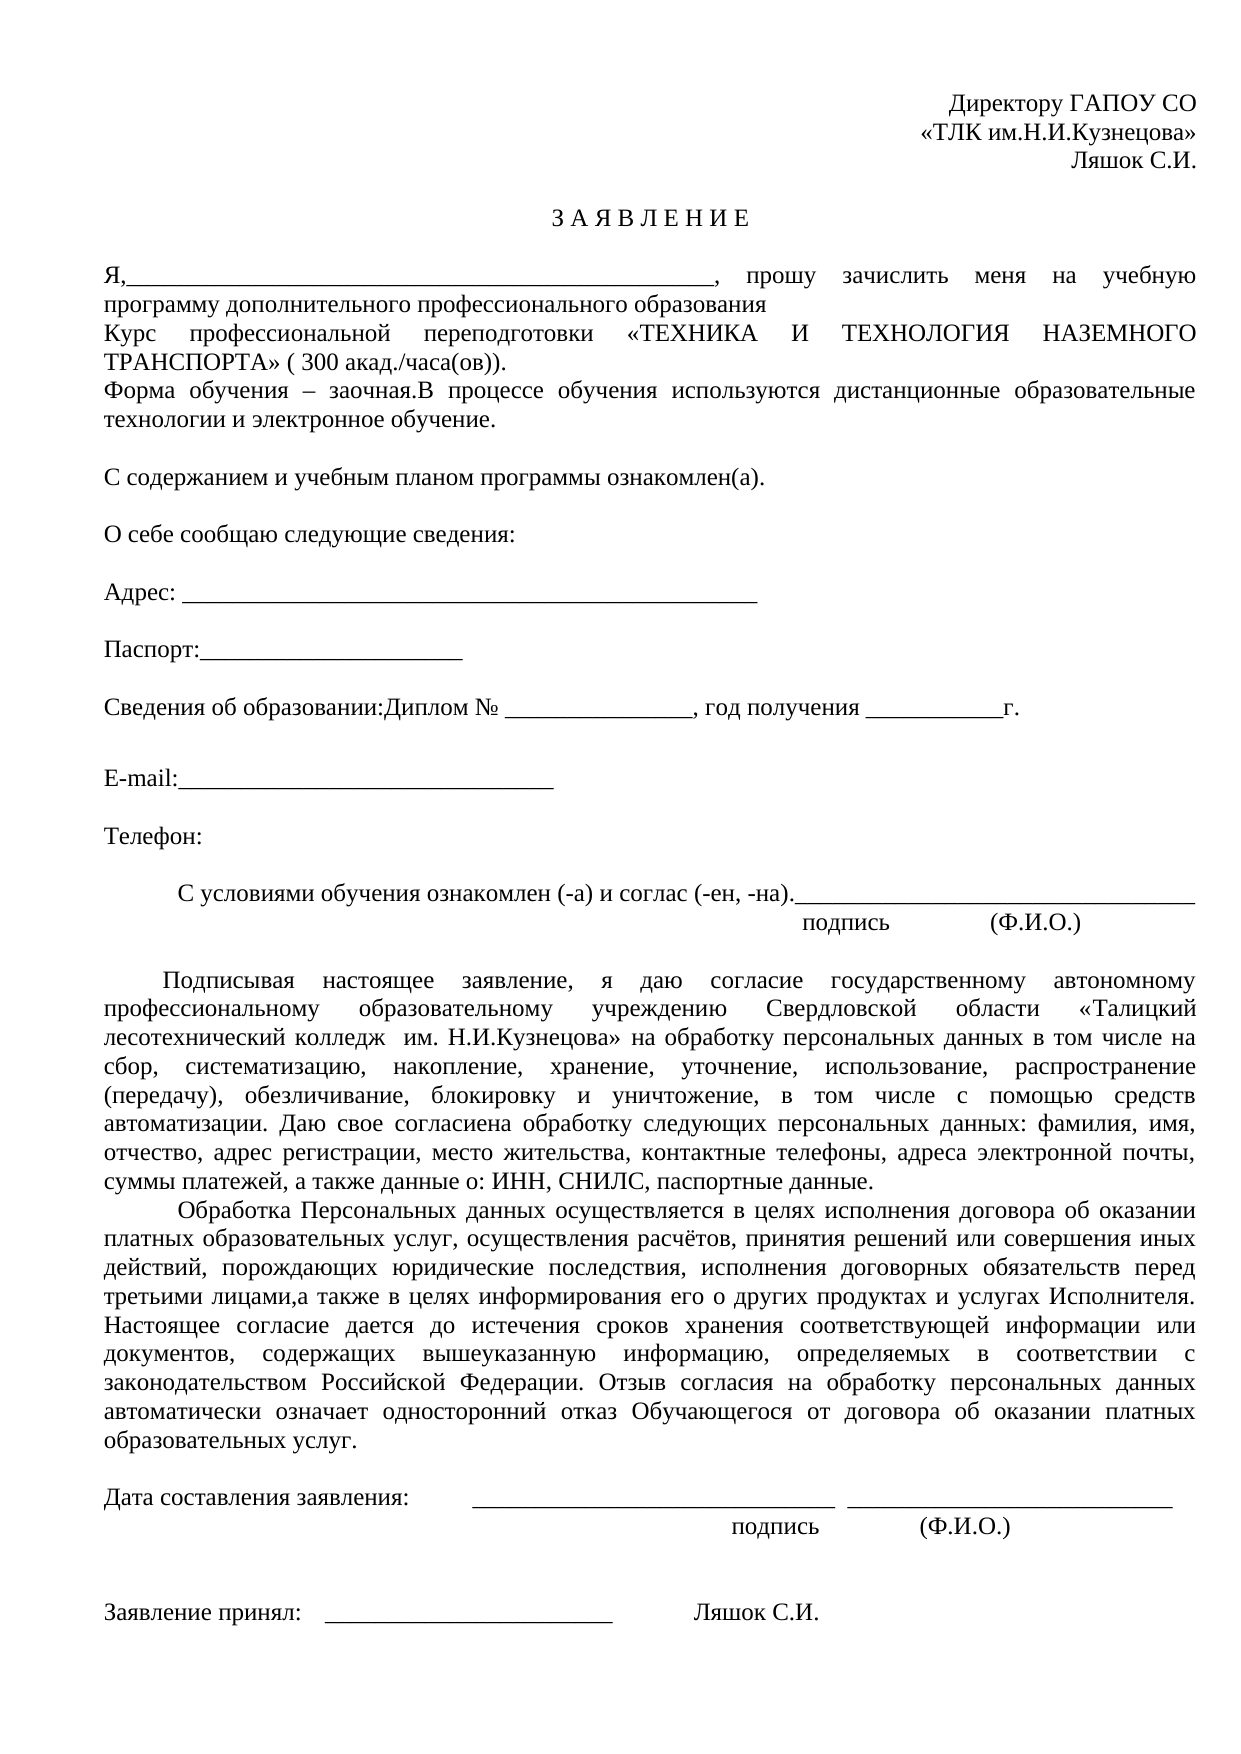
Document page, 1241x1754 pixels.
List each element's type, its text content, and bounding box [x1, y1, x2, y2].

text Я,_______________________________________________, прошу зачислить меня на учебную программу дополнительного профессионального образования [103, 260, 1197, 318]
text С условиями обучения ознакомлен (-а) и соглас (-ен, -на).________________________________ [103, 878, 1197, 907]
text Директору ГАПОУ СО [103, 88, 1197, 117]
text Сведения об образовании:Диплом № _______________, год получения ___________г. [715, 692, 1197, 720]
text подпись (Ф.И.О.) [103, 1511, 1197, 1540]
text Форма обучения – заочная.В процессе обучения используются дистанционные образовательные технологии и электронное обучение. [103, 375, 1197, 433]
text Сведения об образовании:Диплом № _______________, год получения ___________г. [103, 692, 505, 720]
text Дата составления заявления: _____________________________ __________________________ [103, 1482, 1197, 1511]
text Обработка Персональных данных осуществляется в целях исполнения договора об оказании платных образовательных услуг, осуществления расчётов, принятия решений или совершения иных действий, порождающих юридические последствия, исполнения договорных обязательств перед третьими лицами,а также в целях информирования его о других продуктах и услугах Исполнителя. Настоящее согласие дается до истечения сроков хранения соответствующей информации или документов, содержащих вышеуказанную информацию, определяемых в соответствии с законодательством Российской Федерации. Отзыв согласия на обработку персональных данных автоматически означает односторонний отказ Обучающегося от договора об оказании платных образовательных услуг. [103, 1195, 1197, 1453]
text Паспорт:_____________________ [103, 634, 1197, 663]
text Заявление принял: _______________________ Ляшок С.И. [103, 1597, 1197, 1626]
text Курс профессиональной переподготовки «ТЕХНИКА И ТЕХНОЛОГИЯ НАЗЕМНОГО ТРАНСПОРТА» ( 300 акад./часа(ов)). [103, 318, 1197, 375]
text С содержанием и учебным планом программы ознакомлен(а). [103, 462, 1197, 490]
text Адрес: ______________________________________________ [103, 577, 1197, 605]
text E-mail:______________________________ [103, 763, 1197, 792]
text Ляшок С.И. [103, 145, 1197, 174]
text Подписывая настоящее заявление, я даю согласие государственному автономному профессиональному образовательному учреждению Свердловской области «Талицкий лесотехнический колледж им. Н.И.Кузнецова» на обработку персональных данных в том числе на сбор, систематизацию, накопление, хранение, уточнение, использование, распространение (передачу), обезличивание, блокировку и уничтожение, в том числе с помощью средств автоматизации. Даю свое согласиена обработку следующих персональных данных: фамилия, имя, отчество, адрес регистрации, место жительства, контактные телефоны, адреса электронной почты, суммы платежей, а также данные о: ИНН, СНИЛС, паспортные данные. [103, 965, 1197, 1195]
text «ТЛК им.Н.И.Кузнецова» [103, 117, 1197, 145]
text подпись (Ф.И.О.) [103, 907, 1197, 936]
text Телефон: [103, 821, 1197, 850]
text З А Я В Л Е Н И Е [103, 203, 1197, 232]
text О себе сообщаю следующие сведения: [103, 519, 1197, 548]
